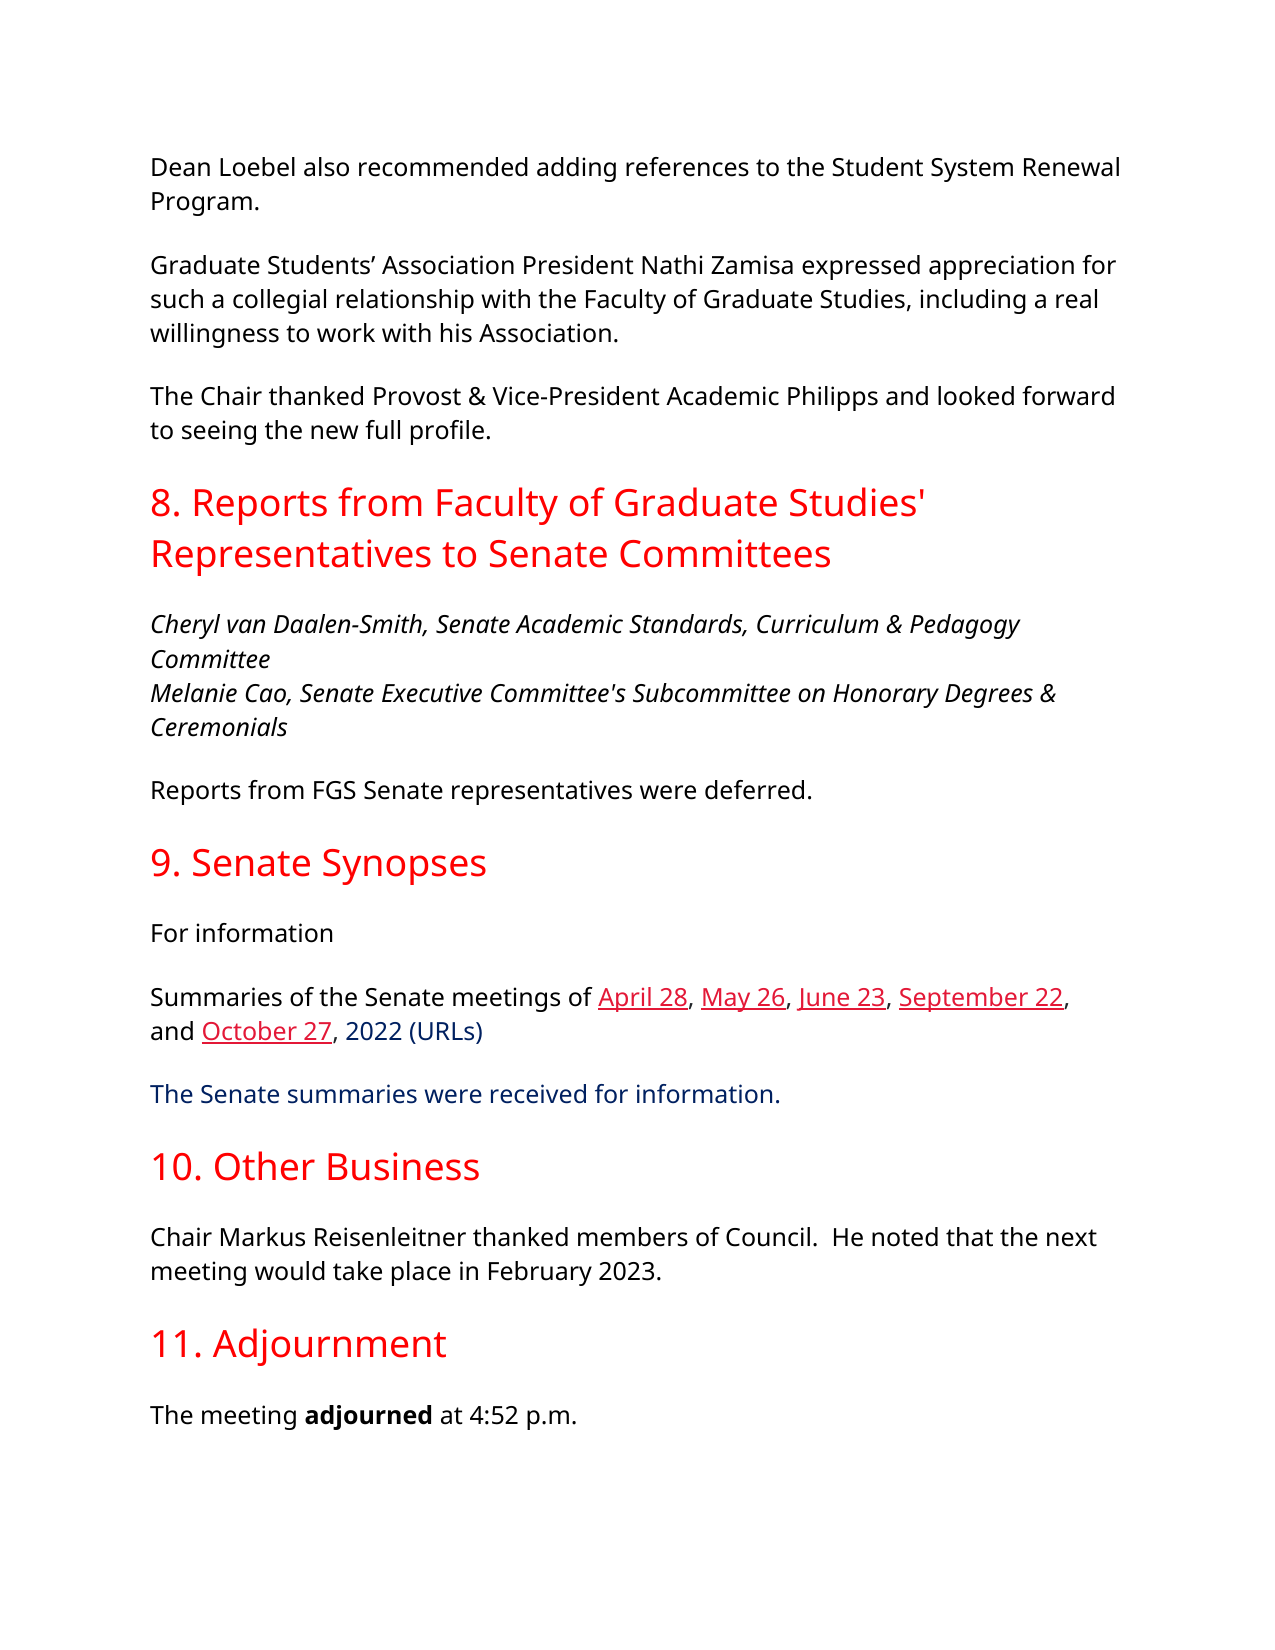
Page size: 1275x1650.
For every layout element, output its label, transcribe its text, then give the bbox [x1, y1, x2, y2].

text Summaries of the Senate meetings of April 28, May 26, June 23, September 22, and October 27, 2022 (URLs) [150, 979, 1125, 1047]
text Dean Loebel also recommended adding references to the Student System Renewal Program. [260, 150, 1125, 218]
text 8. Reports from Faculty of Graduate Studies' Representatives to Senate Committees [150, 476, 1125, 578]
text 9. Senate Synopses [150, 836, 1125, 887]
text Chair Markus Reisenleitner thanked members of Council. He noted that the next meeting would take place in February 2023. [150, 1220, 1125, 1288]
text The Senate summaries were received for information. [150, 1077, 1125, 1111]
text For information [150, 916, 1125, 950]
text Graduate Students’ Association President Nathi Zamisa expressed appreciation for such a collegial relationship with the Faculty of Graduate Studies, including a real willingness to work with his Association. [620, 247, 1125, 349]
text Reports from FGS Senate representatives were deferred. [150, 773, 1125, 807]
text The meeting adjourned at 4:52 p.m. [150, 1397, 1125, 1432]
text 10. Other Business [150, 1140, 1125, 1191]
text Cheryl van Daalen-Smith, Senate Academic Standards, Curriculum & Pedagogy Committee Melanie Cao, Senate Executive Committee's Subcommittee on Honorary Degrees & Ceremonials [150, 607, 1125, 743]
text 11. Adjournment [150, 1317, 1125, 1368]
text The Chair thanked Provost & Vice-President Academic Philipps and looked forward to seeing the new full profile. [150, 379, 1125, 447]
